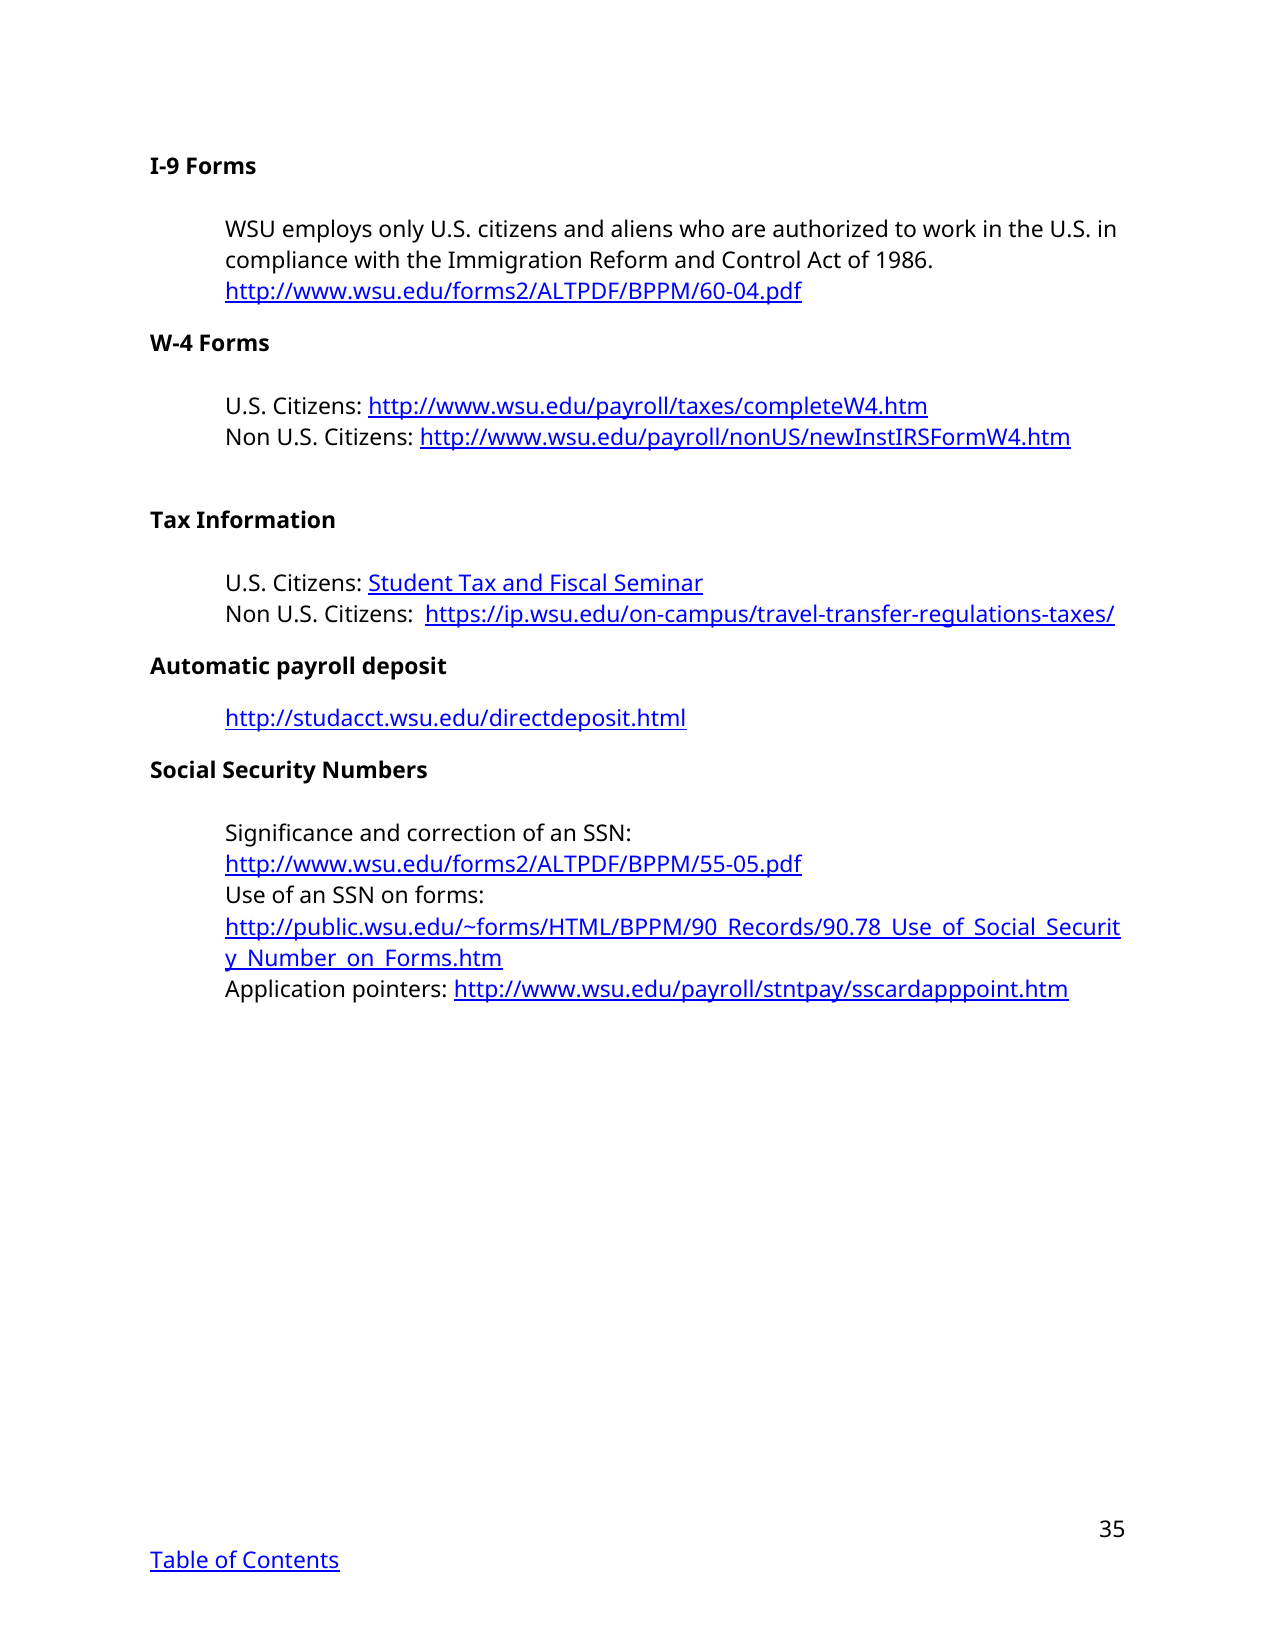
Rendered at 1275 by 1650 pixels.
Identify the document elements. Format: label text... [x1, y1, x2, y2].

text WSU employs only U.S. citizens and aliens who are authorized to work in the U.S. in compliance with the Immigration Reform and Control Act of 1986. http://www.wsu.edu/forms2/ALTPDF/BPPM/60-04.pdf [225, 212, 1125, 306]
text U.S. Citizens: Student Tax and Fiscal Seminar [225, 567, 1125, 598]
text Significance and correction of an SSN: http://www.wsu.edu/forms2/ALTPDF/BPPM/55-05.pdf [225, 817, 1125, 879]
text U.S. Citizens: http://www.wsu.edu/payroll/taxes/completeW4.htm [225, 389, 1125, 421]
subtitle W-4 Forms [150, 327, 1125, 358]
subtitle Social Security Numbers [150, 754, 1125, 785]
subtitle Tax Information [150, 504, 1125, 535]
text Use of an SSN on forms: http://public.wsu.edu/~forms/HTML/BPPM/90_Records/90.78_Use_of_Social_Security_Number_on_Forms.htm [225, 879, 1125, 973]
text Application pointers: http://www.wsu.edu/payroll/stntpay/sscardapppoint.htm [225, 973, 1125, 1004]
text Non U.S. Citizens: http://www.wsu.edu/payroll/nonUS/newInstIRSFormW4.htm [225, 421, 1125, 452]
subtitle Automatic payroll deposit [150, 650, 1125, 681]
subtitle I-9 Forms [150, 150, 1125, 181]
subtitle http://studacct.wsu.edu/directdeposit.html [150, 702, 1125, 733]
text Non U.S. Citizens: https://ip.wsu.edu/on-campus/travel-transfer-regulations-taxes/ [225, 598, 1125, 629]
